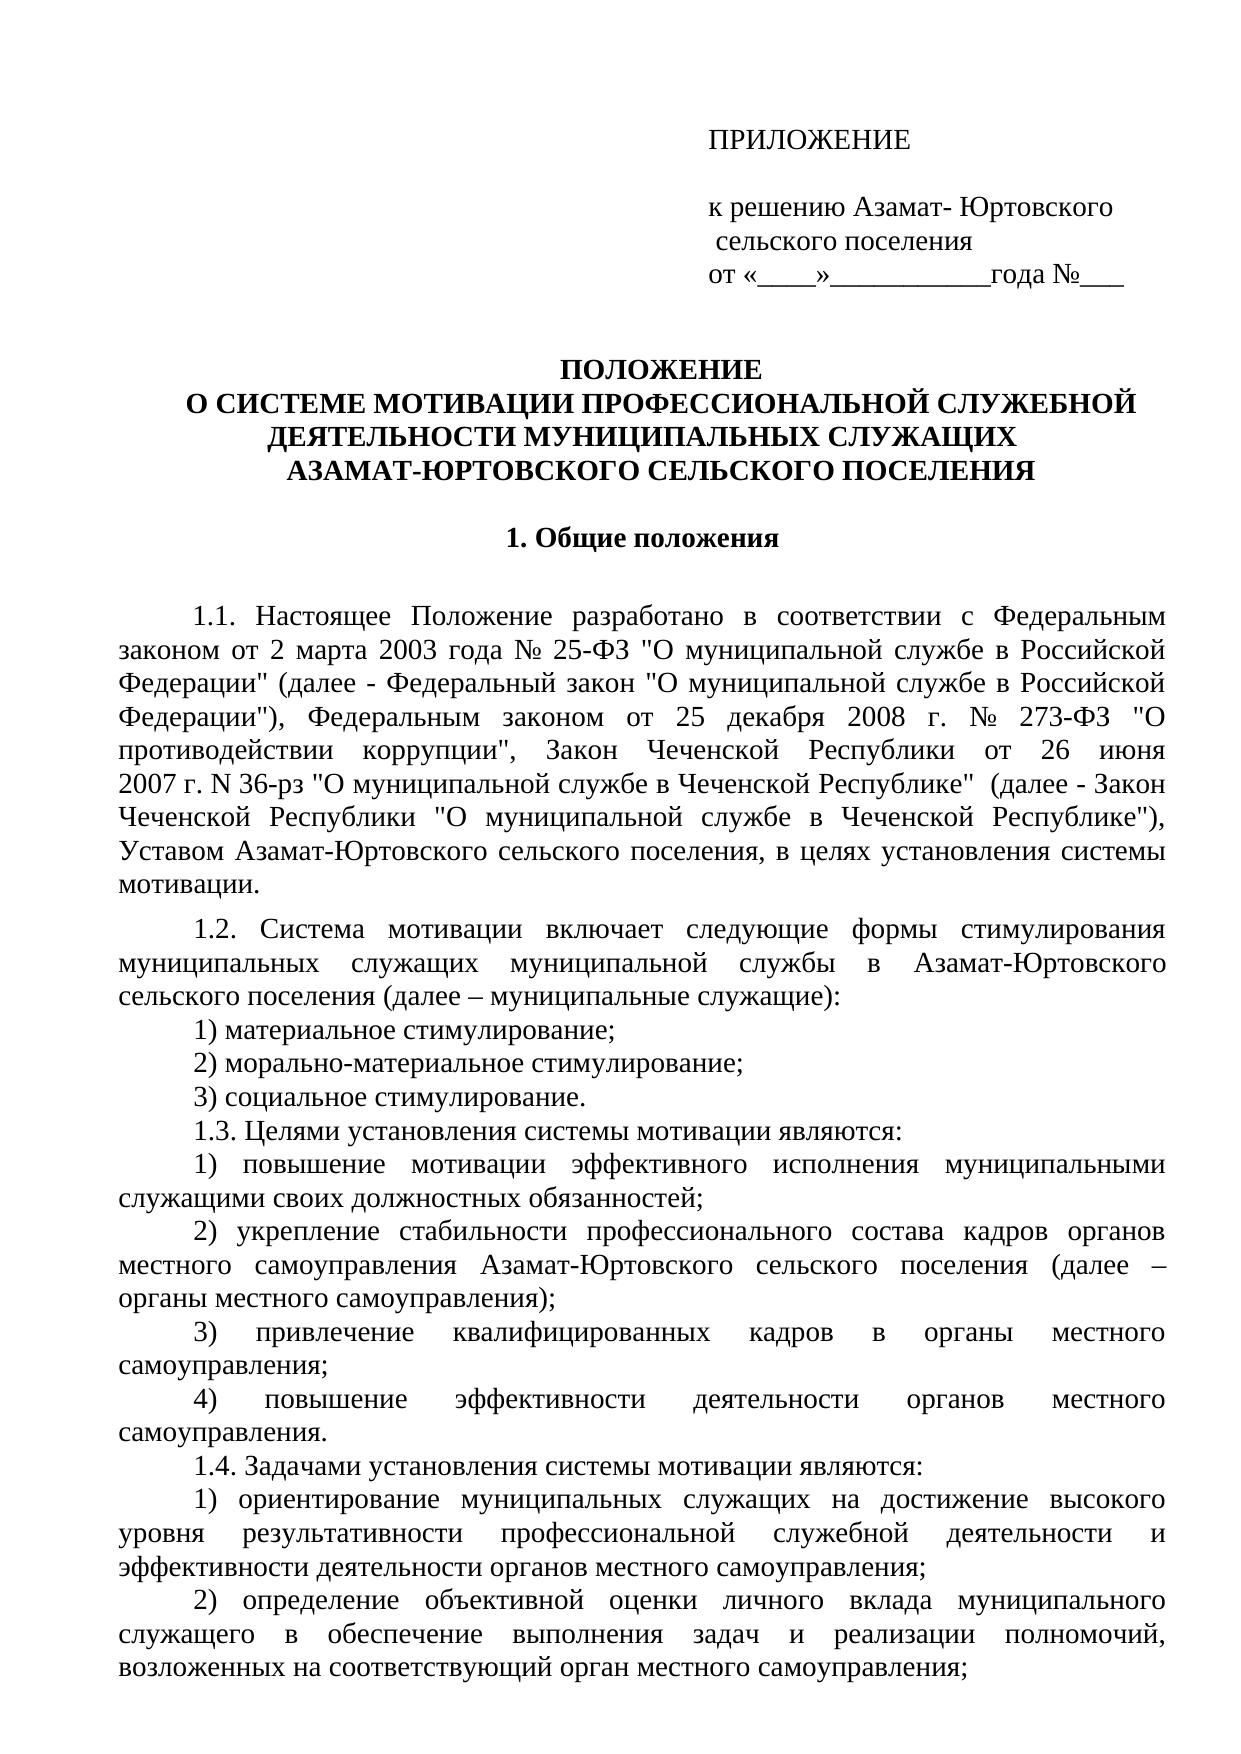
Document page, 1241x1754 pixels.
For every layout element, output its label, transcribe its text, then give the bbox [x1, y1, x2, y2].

text к решению Азамат- Юртовского [708, 189, 1167, 223]
text 2) морально-материальное стимулирование; [118, 1046, 1167, 1079]
text 1.2. Система мотивации включает следующие формы стимулирования муниципальных служащих муниципальной службы в Азамат-Юртовского сельского поселения (далее – муниципальные служащие): [118, 911, 1167, 1012]
subtitle 1.1. Настоящее Положение разработано в соответствии с Федеральным законом от 2 марта 2003 года № 25-ФЗ "О муниципальной службе в Российской Федерации" (далее - Федеральный закон "О муниципальной службе в Российской Федерации"), Федеральным законом от 25 декабря . № 273-ФЗ "О противодействии коррупции", Закон Чеченской Республики от 26 июня 2007 г. N 36-рз "О муниципальной службе в Чеченской Республике" (далее - Закон Чеченской Республики "О муниципальной службе в Чеченской Республике"), Уставом Азамат-Юртовского сельского поселения, в целях установления системы мотивации. [118, 598, 1167, 900]
text 1.3. Целями установления системы мотивации являются: [118, 1113, 1167, 1146]
text 1.4. Задачами установления системы мотивации являются: [118, 1448, 1167, 1482]
text 1. Общие положения [118, 520, 1167, 553]
text от «____»___________года №___ [708, 256, 1167, 290]
text 2) определение объективной оценки личного вклада муниципального служащего в обеспечение выполнения задач и реализации полномочий, возложенных на соответствующий орган местного самоуправления; [118, 1582, 1167, 1683]
text АЗАМАТ-ЮРТОВСКОГО СЕЛЬСКОГО ПОСЕЛЕНИЯ [118, 453, 1167, 486]
text сельского поселения [708, 223, 1167, 256]
text О СИСТЕМЕ МОТИВАЦИИ ПРОФЕССИОНАЛЬНОЙ СЛУЖЕБНОЙ ДЕЯТЕЛЬНОСТИ МУНИЦИПАЛЬНЫХ СЛУЖАЩИХ [118, 386, 1167, 453]
text 4) повышение эффективности деятельности органов местного самоуправления. [118, 1381, 1167, 1448]
text 1) материальное стимулирование; [118, 1012, 1167, 1046]
text ПОЛОЖЕНИЕ [118, 352, 1167, 386]
text 1) ориентирование муниципальных служащих на достижение высокого уровня результативности профессиональной служебной деятельности и эффективности деятельности органов местного самоуправления; [118, 1482, 1167, 1582]
text 3) привлечение квалифицированных кадров в органы местного самоуправления; [118, 1314, 1167, 1381]
text 3) социальное стимулирование. [118, 1079, 1167, 1113]
text 1) повышение мотивации эффективного исполнения муниципальными служащими своих должностных обязанностей; [118, 1146, 1167, 1213]
text ПРИЛОЖЕНИЕ [708, 122, 1167, 156]
text 2) укрепление стабильности профессионального состава кадров органов местного самоуправления Азамат-Юртовского сельского поселения (далее – органы местного самоуправления); [118, 1213, 1167, 1314]
